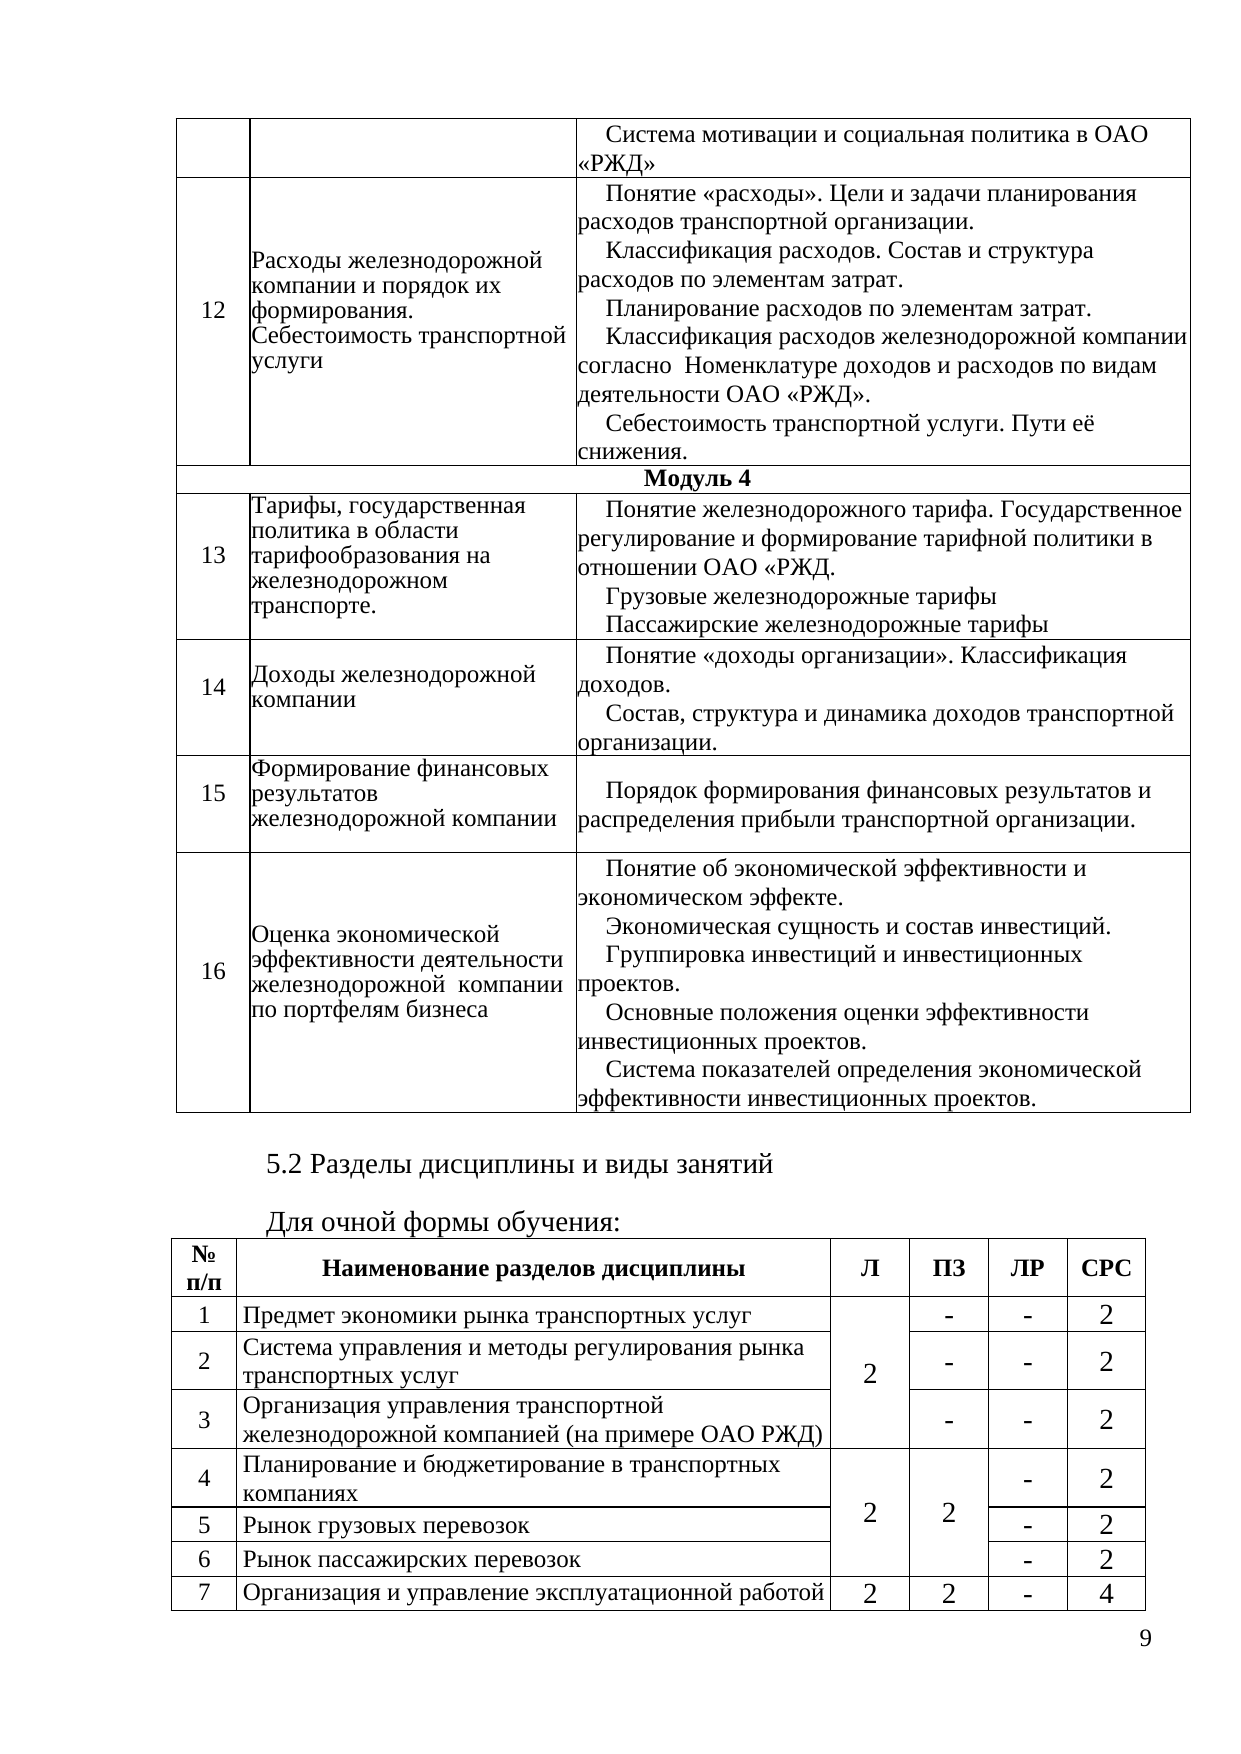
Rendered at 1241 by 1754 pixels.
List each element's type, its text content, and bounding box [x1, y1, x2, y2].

table_cell 3 [172, 1390, 236, 1448]
table_header ПЗ [910, 1239, 988, 1296]
table_cell Расходы железнодорожной компании и порядок их формирования. Себестоимость транспортной услуги [251, 178, 576, 465]
table_cell - [989, 1297, 1067, 1331]
table_header СРС [1068, 1239, 1145, 1296]
table_cell Формирование финансовых результатов железнодорожной компании [251, 756, 576, 852]
table_cell Тарифы, государственная политика в области тарифообразования на железнодорожном транспорте. [251, 494, 576, 639]
table_cell 2 [831, 1577, 909, 1610]
text 5.2 Разделы дисциплины и виды занятий [177, 1147, 1152, 1180]
table_cell 4 [172, 1449, 236, 1506]
table_cell 2 [910, 1577, 988, 1610]
table_cell 13 [177, 494, 249, 639]
table_cell Модуль 4 [177, 466, 1190, 492]
table_cell 6 [172, 1542, 236, 1576]
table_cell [237, 1577, 830, 1610]
table_cell 2 [831, 1297, 909, 1448]
table_cell - [910, 1390, 988, 1448]
table_cell 5 [172, 1508, 236, 1541]
table_cell 11 [177, 119, 249, 177]
table_cell - [989, 1508, 1067, 1541]
table_cell Доходы железнодорожной компании [251, 640, 576, 755]
table_header № п/п [172, 1239, 236, 1296]
table_cell Система управления и методы регулирования рынка транспортных услуг [237, 1332, 830, 1389]
table_cell 2 [172, 1332, 236, 1389]
table_cell - [910, 1332, 988, 1389]
table_cell - [989, 1332, 1067, 1389]
table_cell Рынок грузовых перевозок [237, 1508, 830, 1541]
table_cell 2 [1068, 1390, 1145, 1448]
table_cell 12 [177, 178, 249, 465]
table_cell 2 [1068, 1542, 1145, 1576]
table_cell Порядок формирования финансовых результатов и распределения прибыли транспортной организации. [577, 756, 1190, 852]
table_cell Оценка экономической эффективности деятельности железнодорожной компании по портфелям бизнеса [251, 853, 576, 1112]
table_cell - [910, 1297, 988, 1331]
table_header ЛР [989, 1239, 1067, 1296]
table_cell Предмет экономики рынка транспортных услуг [237, 1297, 830, 1331]
table_cell Организация управления транспортной железнодорожной компанией (на примере ОАО РЖД) [237, 1390, 830, 1448]
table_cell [251, 119, 576, 177]
table_cell Понятие «расходы». Цели и задачи планирования расходов транспортной организации. Классификация расходов. Состав и структура расходов по элементам затрат. Планирование расходов по элементам затрат. Классификация расходов железнодорожной компании согласно Номенклатуре доходов и расходов по видам деятельности ОАО «РЖД». Себестоимость транспортной услуги. Пути её снижения. [577, 178, 1190, 465]
table_cell 2 [831, 1449, 909, 1576]
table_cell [577, 119, 1190, 177]
table_cell Понятие железнодорожного тарифа. Государственное регулирование и формирование тарифной политики в отношении ОАО «РЖД. Грузовые железнодорожные тарифы Пассажирские железнодорожные тарифы [577, 494, 1190, 639]
table_cell - [989, 1449, 1067, 1506]
table_cell 4 [1068, 1577, 1145, 1610]
table_cell - [989, 1542, 1067, 1576]
table_header Л [831, 1239, 909, 1296]
text Для очной формы обучения: [177, 1204, 1152, 1238]
table_cell 2 [1068, 1508, 1145, 1541]
table_cell Понятие об экономической эффективности и экономическом эффекте. Экономическая сущность и состав инвестиций. Группировка инвестиций и инвестиционных проектов. Основные положения оценки эффективности инвестиционных проектов. Система показателей определения экономической эффективности инвестиционных проектов. [577, 853, 1190, 1112]
table_cell - [989, 1577, 1067, 1610]
table_cell 15 [177, 756, 249, 852]
table_cell Рынок пассажирских перевозок [237, 1542, 830, 1576]
table_cell Понятие «доходы организации». Классификация доходов. Состав, структура и динамика доходов транспортной организации. [577, 640, 1190, 755]
table_cell 1 [172, 1297, 236, 1331]
table_cell 2 [1068, 1449, 1145, 1506]
table_cell Планирование и бюджетирование в транспортных компаниях [237, 1449, 830, 1506]
table_cell 2 [910, 1449, 988, 1576]
table_cell 16 [177, 853, 249, 1112]
table_cell - [989, 1390, 1067, 1448]
table_cell 2 [1068, 1332, 1145, 1389]
table_cell 14 [177, 640, 249, 755]
table_cell 7 [172, 1577, 236, 1610]
table_header Наименование разделов дисциплины [237, 1239, 830, 1296]
table_cell 2 [1068, 1297, 1145, 1331]
